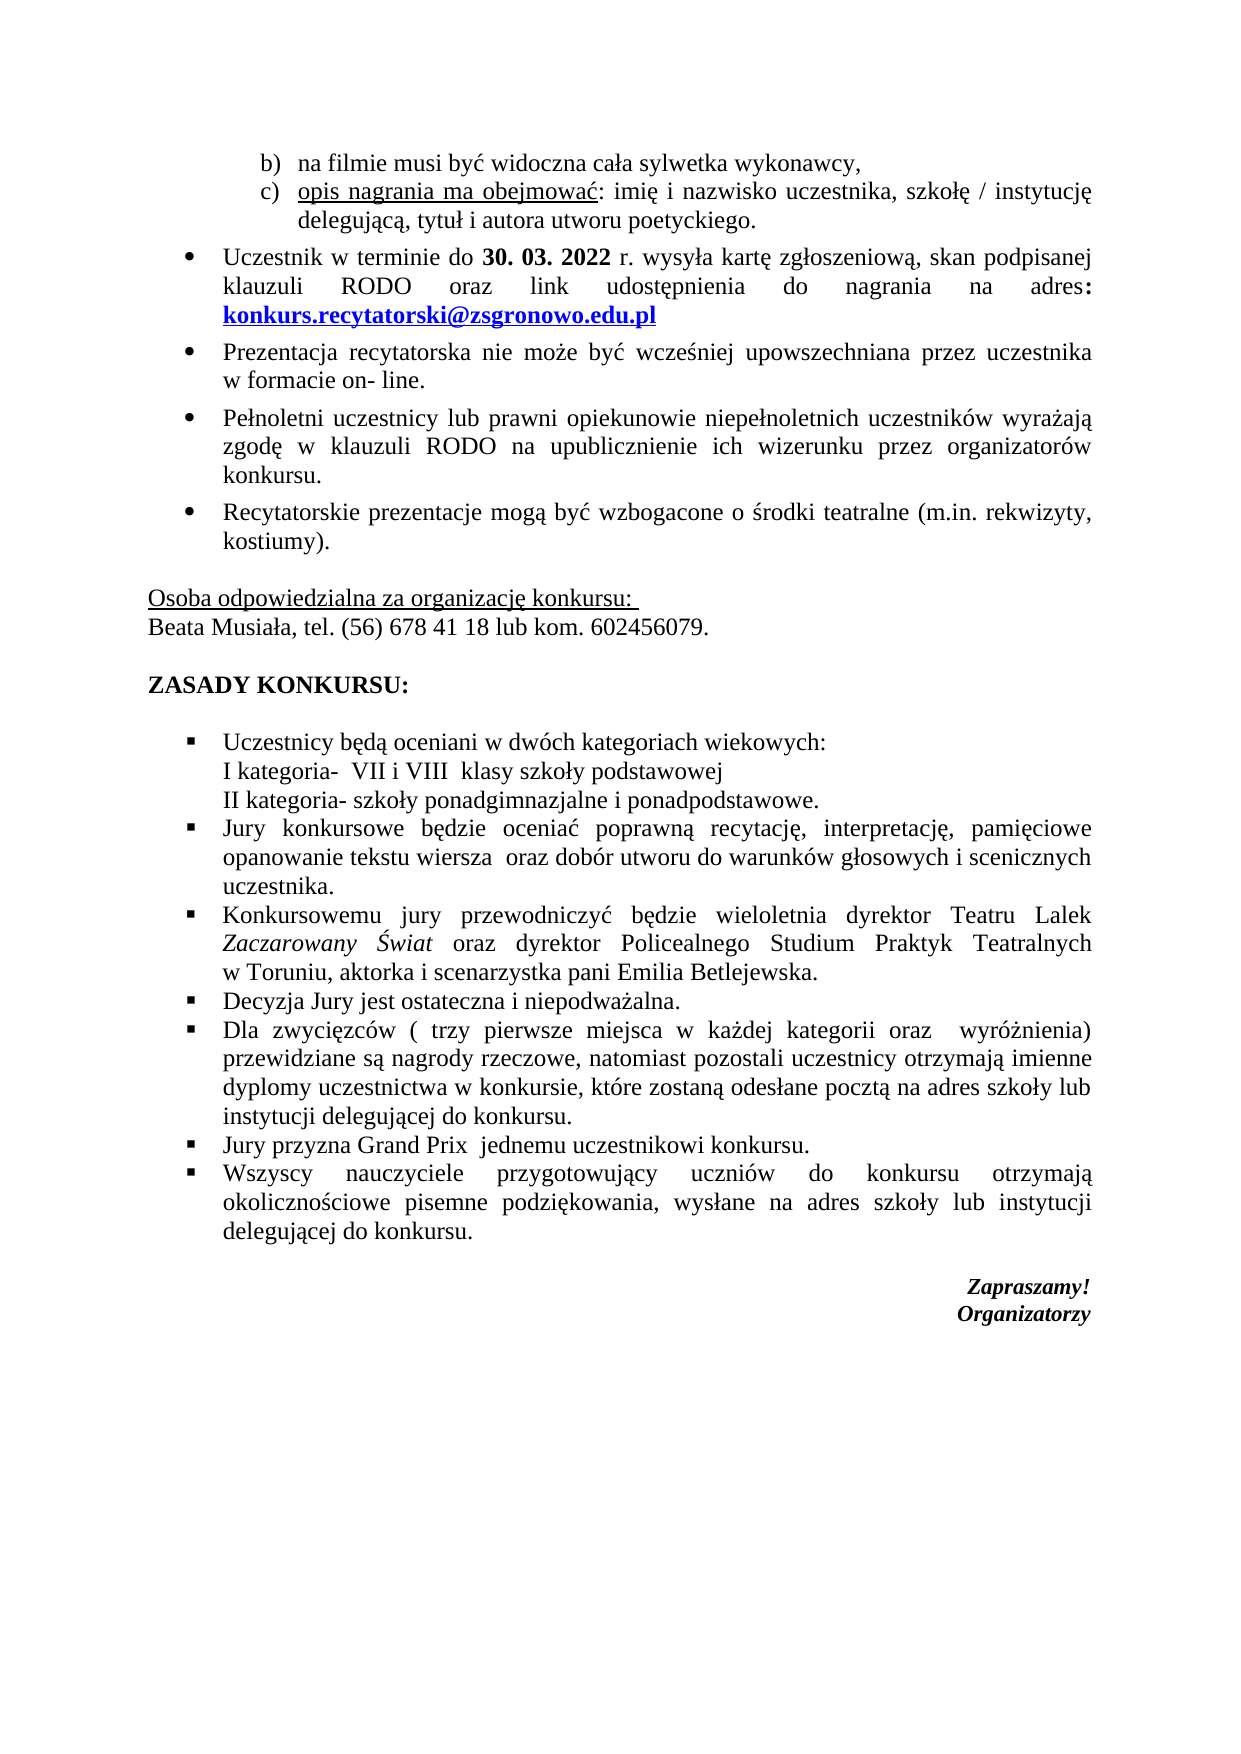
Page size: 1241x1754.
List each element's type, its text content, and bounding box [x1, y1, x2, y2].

list Pełnoletni uczestnicy lub prawni opiekunowie niepełnoletnich uczestników wyrażają zgodę w klauzuli RODO na upublicznienie ich wizerunku przez organizatorów konkursu. [185, 403, 1093, 489]
list Jury konkursowe będzie oceniać poprawną recytację, interpretację, pamięciowe opanowanie tekstu wiersza oraz dobór utworu do warunków głosowych i scenicznych uczestnika. [185, 813, 1093, 900]
list Wszyscy nauczyciele przygotowujący uczniów do konkursu otrzymają okolicznościowe pisemne podziękowania, wysłane na adres szkoły lub instytucji delegującej do konkursu. [185, 1158, 1093, 1245]
list Dla zwycięzców ( trzy pierwsze miejsca w każdej kategorii oraz wyróżnienia) przewidziane są nagrody rzeczowe, natomiast pozostali uczestnicy otrzymają imienne dyplomy uczestnictwa w konkursie, które zostaną odesłane pocztą na adres szkoły lub instytucji delegującej do konkursu. [185, 1015, 1093, 1130]
text Organizatorzy [223, 1300, 1093, 1326]
list Uczestnik w terminie do 30. 03. 2022 r. wysyła kartę zgłoszeniową, skan podpisanej klauzuli RODO oraz link udostępnienia do nagrania na adres: konkurs.recytatorski@zsgronowo.edu.pl [185, 242, 1093, 328]
list Decyzja Jury jest ostateczna i niepodważalna. [185, 986, 1093, 1015]
text ZASADY KONKURSU: [148, 670, 1093, 698]
list opis nagrania ma obejmować: imię i nazwisko uczestnika, szkołę / instytucję delegującą, tytuł i autora utworu poetyckiego. [260, 176, 1093, 234]
text Beata Musiała, tel. (56) 678 41 18 lub kom. 602456079. [148, 612, 1093, 641]
text II kategoria- szkoły ponadgimnazjalne i ponadpodstawowe. [223, 785, 1093, 813]
list Recytatorskie prezentacje mogą być wzbogacone o środki teatralne (m.in. rekwizyty, kostiumy). [185, 497, 1093, 555]
list Jury przyzna Grand Prix jednemu uczestnikowi konkursu. [185, 1130, 1093, 1158]
text Osoba odpowiedzialna za organizację konkursu: [148, 583, 1093, 612]
text Zapraszamy! [223, 1273, 1093, 1300]
list na filmie musi być widoczna cała sylwetka wykonawcy, [260, 148, 1093, 176]
list Uczestnicy będą oceniani w dwóch kategoriach wiekowych: [185, 727, 1093, 756]
text I kategoria- VII i VIII klasy szkoły podstawowej [223, 756, 1093, 785]
list Konkursowemu jury przewodniczyć będzie wieloletnia dyrektor Teatru Lalek Zaczarowany Świat oraz dyrektor Policealnego Studium Praktyk Teatralnych w Toruniu, aktorka i scenarzystka pani Emilia Betlejewska. [185, 900, 1093, 986]
list Prezentacja recytatorska nie może być wcześniej upowszechniana przez uczestnika w formacie on- line. [185, 337, 1093, 394]
